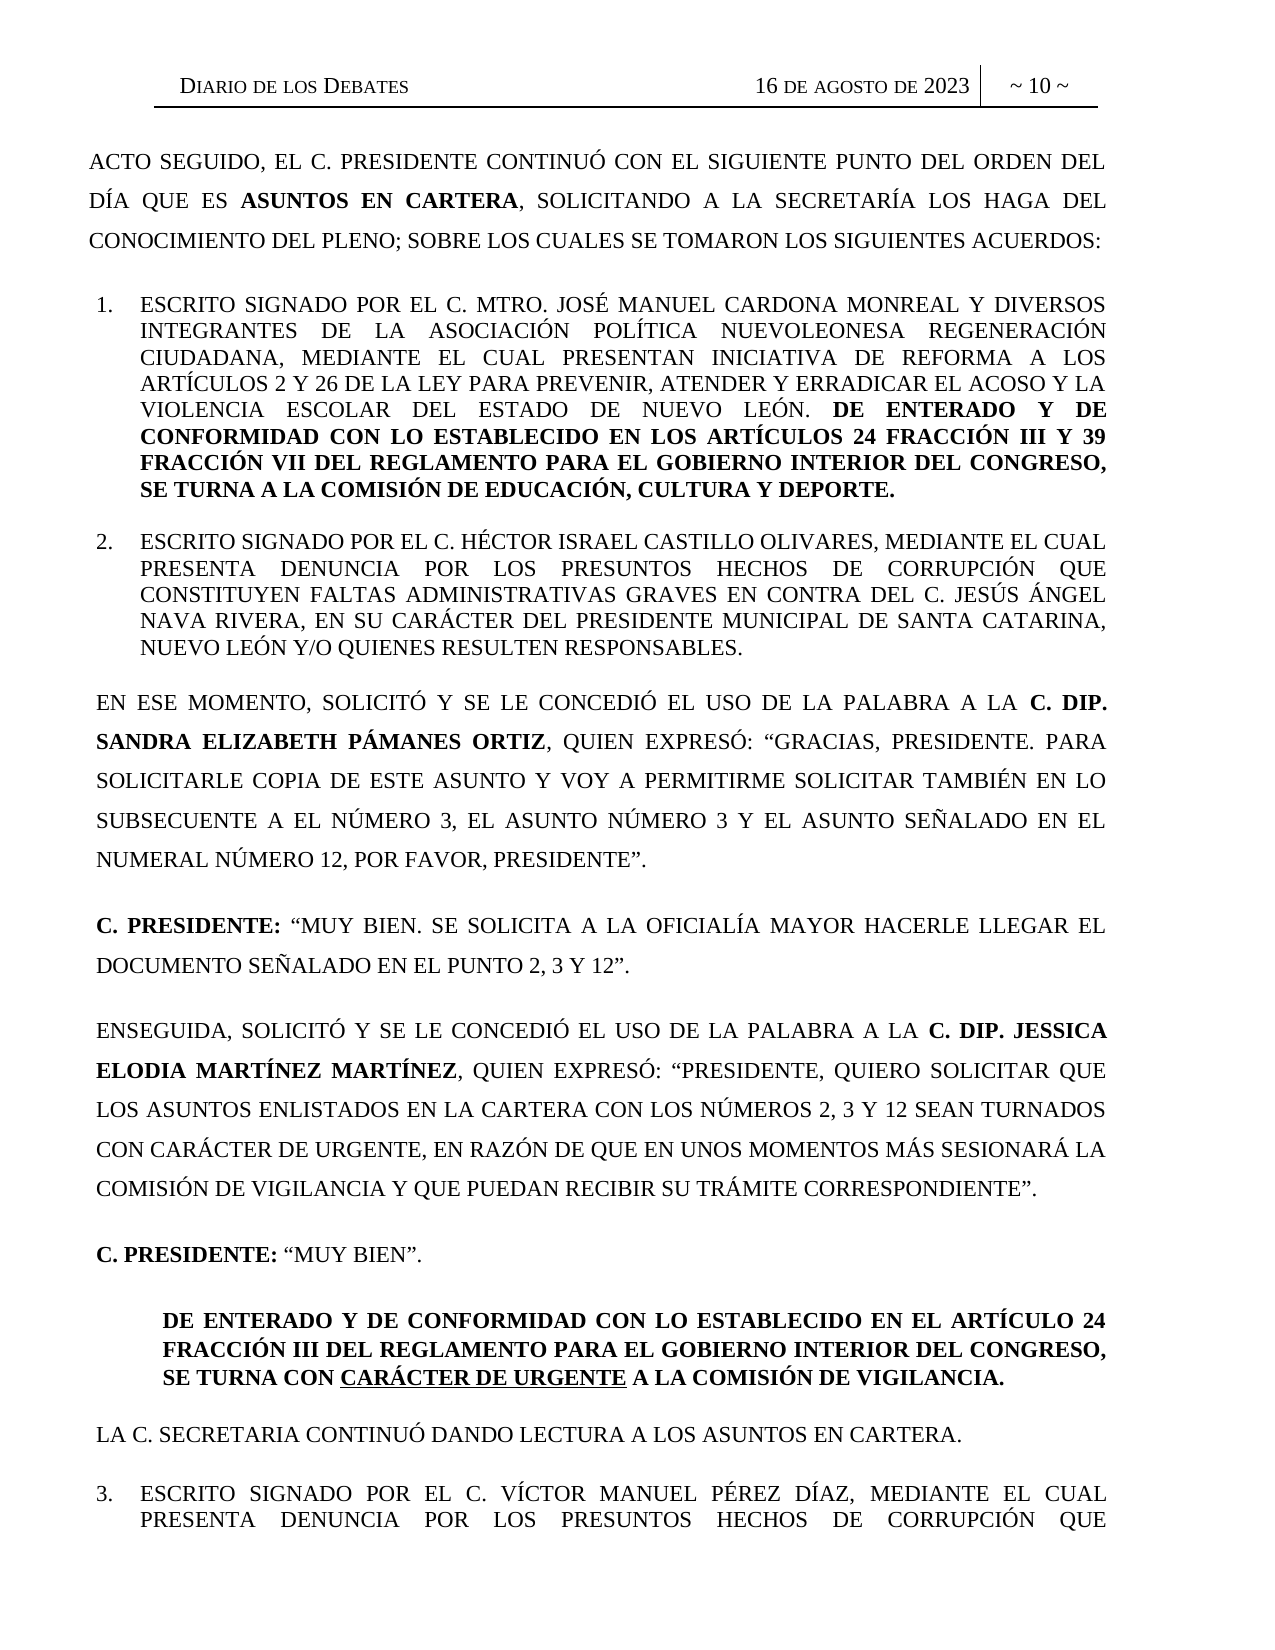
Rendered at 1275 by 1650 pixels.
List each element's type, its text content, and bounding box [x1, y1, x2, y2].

list ENSEGUIDA, SOLICITÓ Y SE LE CONCEDIÓ EL USO DE LA PALABRA A LA C. DIP. JESSICA ELODIA MARTÍNEZ MARTÍNEZ, QUIEN EXPRESÓ: “PRESIDENTE, QUIERO SOLICITAR QUE LOS ASUNTOS ENLISTADOS EN LA CARTERA CON LOS NÚMEROS 2, 3 Y 12 SEAN TURNADOS CON CARÁCTER DE URGENTE, EN RAZÓN DE QUE EN UNOS MOMENTOS MÁS SESIONARÁ LA COMISIÓN DE VIGILANCIA Y QUE PUEDAN RECIBIR SU TRÁMITE CORRESPONDIENTE”. [96, 1018, 1107, 1202]
list LA C. SECRETARIA CONTINUÓ DANDO LECTURA A LOS ASUNTOS EN CARTERA. [96, 1421, 1107, 1447]
list EN ESE MOMENTO, SOLICITÓ Y SE LE CONCEDIÓ EL USO DE LA PALABRA A LA C. DIP. SANDRA ELIZABETH PÁMANES ORTIZ, QUIEN EXPRESÓ: “GRACIAS, PRESIDENTE. PARA SOLICITARLE COPIA DE ESTE ASUNTO Y VOY A PERMITIRME SOLICITAR TAMBIÉN EN LO SUBSECUENTE A EL NÚMERO 3, EL ASUNTO NÚMERO 3 Y EL ASUNTO SEÑALADO EN EL NUMERAL NÚMERO 12, POR FAVOR, PRESIDENTE”. [96, 688, 1107, 873]
list C. PRESIDENTE: “MUY BIEN. SE SOLICITA A LA OFICIALÍA MAYOR HACERLE LLEGAR EL DOCUMENTO SEÑALADO EN EL PUNTO 2, 3 Y 12”. [96, 912, 1107, 978]
list ESCRITO SIGNADO POR EL C. HÉCTOR ISRAEL CASTILLO OLIVARES, MEDIANTE EL CUAL PRESENTA DENUNCIA POR LOS PRESUNTOS HECHOS DE CORRUPCIÓN QUE CONSTITUYEN FALTAS ADMINISTRATIVAS GRAVES EN CONTRA DEL C. JESÚS ÁNGEL NAVA RIVERA, EN SU CARÁCTER DEL PRESIDENTE MUNICIPAL DE SANTA CATARINA, NUEVO LEÓN Y/O QUIENES RESULTEN RESPONSABLES. [96, 528, 1107, 660]
list C. PRESIDENTE: “MUY BIEN”. [96, 1241, 1107, 1268]
text ACTO SEGUIDO, EL C. PRESIDENTE CONTINUÓ CON EL SIGUIENTE PUNTO DEL ORDEN DEL DÍA QUE ES ASUNTOS EN CARTERA, SOLICITANDO A LA SECRETARÍA LOS HAGA DEL CONOCIMIENTO DEL PLENO; SOBRE LOS CUALES SE TOMARON LOS SIGUIENTES ACUERDOS: [89, 148, 1107, 253]
list ESCRITO SIGNADO POR EL C. MTRO. JOSÉ MANUEL CARDONA MONREAL Y DIVERSOS INTEGRANTES DE LA ASOCIACIÓN POLÍTICA NUEVOLEONESA REGENERACIÓN CIUDADANA, MEDIANTE EL CUAL PRESENTAN INICIATIVA DE REFORMA A LOS ARTÍCULOS 2 Y 26 DE LA LEY PARA PREVENIR, ATENDER Y ERRADICAR EL ACOSO Y LA VIOLENCIA ESCOLAR DEL ESTADO DE NUEVO LEÓN. DE ENTERADO Y DE CONFORMIDAD CON LO ESTABLECIDO EN LOS ARTÍCULOS 24 FRACCIÓN III Y 39 FRACCIÓN VII DEL REGLAMENTO PARA EL GOBIERNO INTERIOR DEL CONGRESO, SE TURNA A LA COMISIÓN DE EDUCACIÓN, CULTURA Y DEPORTE. [96, 291, 1107, 502]
text DE ENTERADO Y DE CONFORMIDAD CON LO ESTABLECIDO EN EL ARTÍCULO 24 FRACCIÓN III DEL REGLAMENTO PARA EL GOBIERNO INTERIOR DEL CONGRESO, SE TURNA CON CARÁCTER DE URGENTE A LA COMISIÓN DE VIGILANCIA. [162, 1307, 1107, 1390]
